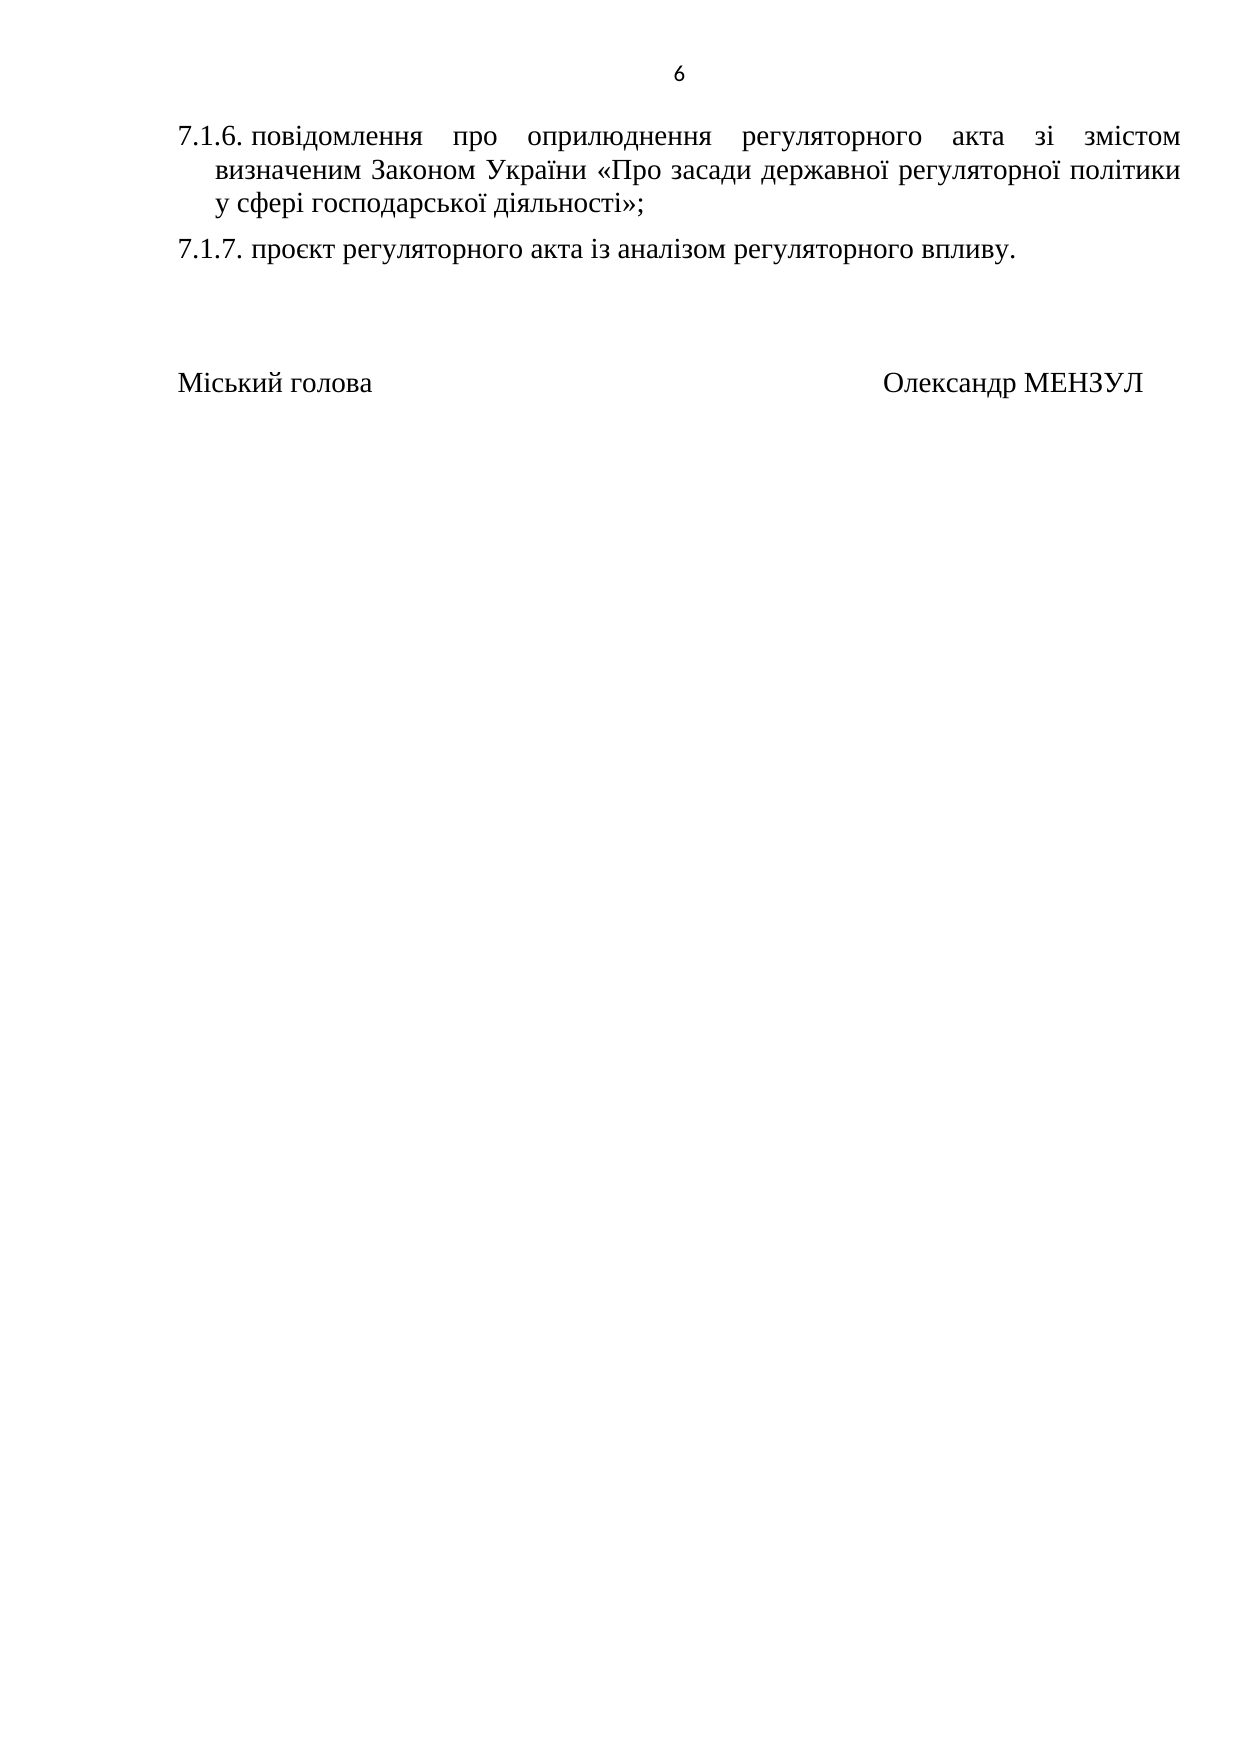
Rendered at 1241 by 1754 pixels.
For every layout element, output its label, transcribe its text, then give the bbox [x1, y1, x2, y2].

text Міський голова Олександр МЕНЗУЛ [177, 366, 1181, 399]
list повідомлення про оприлюднення регуляторного акта зі змістом визначеним Законом України «Про засади державної регуляторної політики у сфері господарської діяльності»; [177, 118, 1181, 219]
list проєкт регуляторного акта із аналізом регуляторного впливу. [177, 231, 1181, 265]
